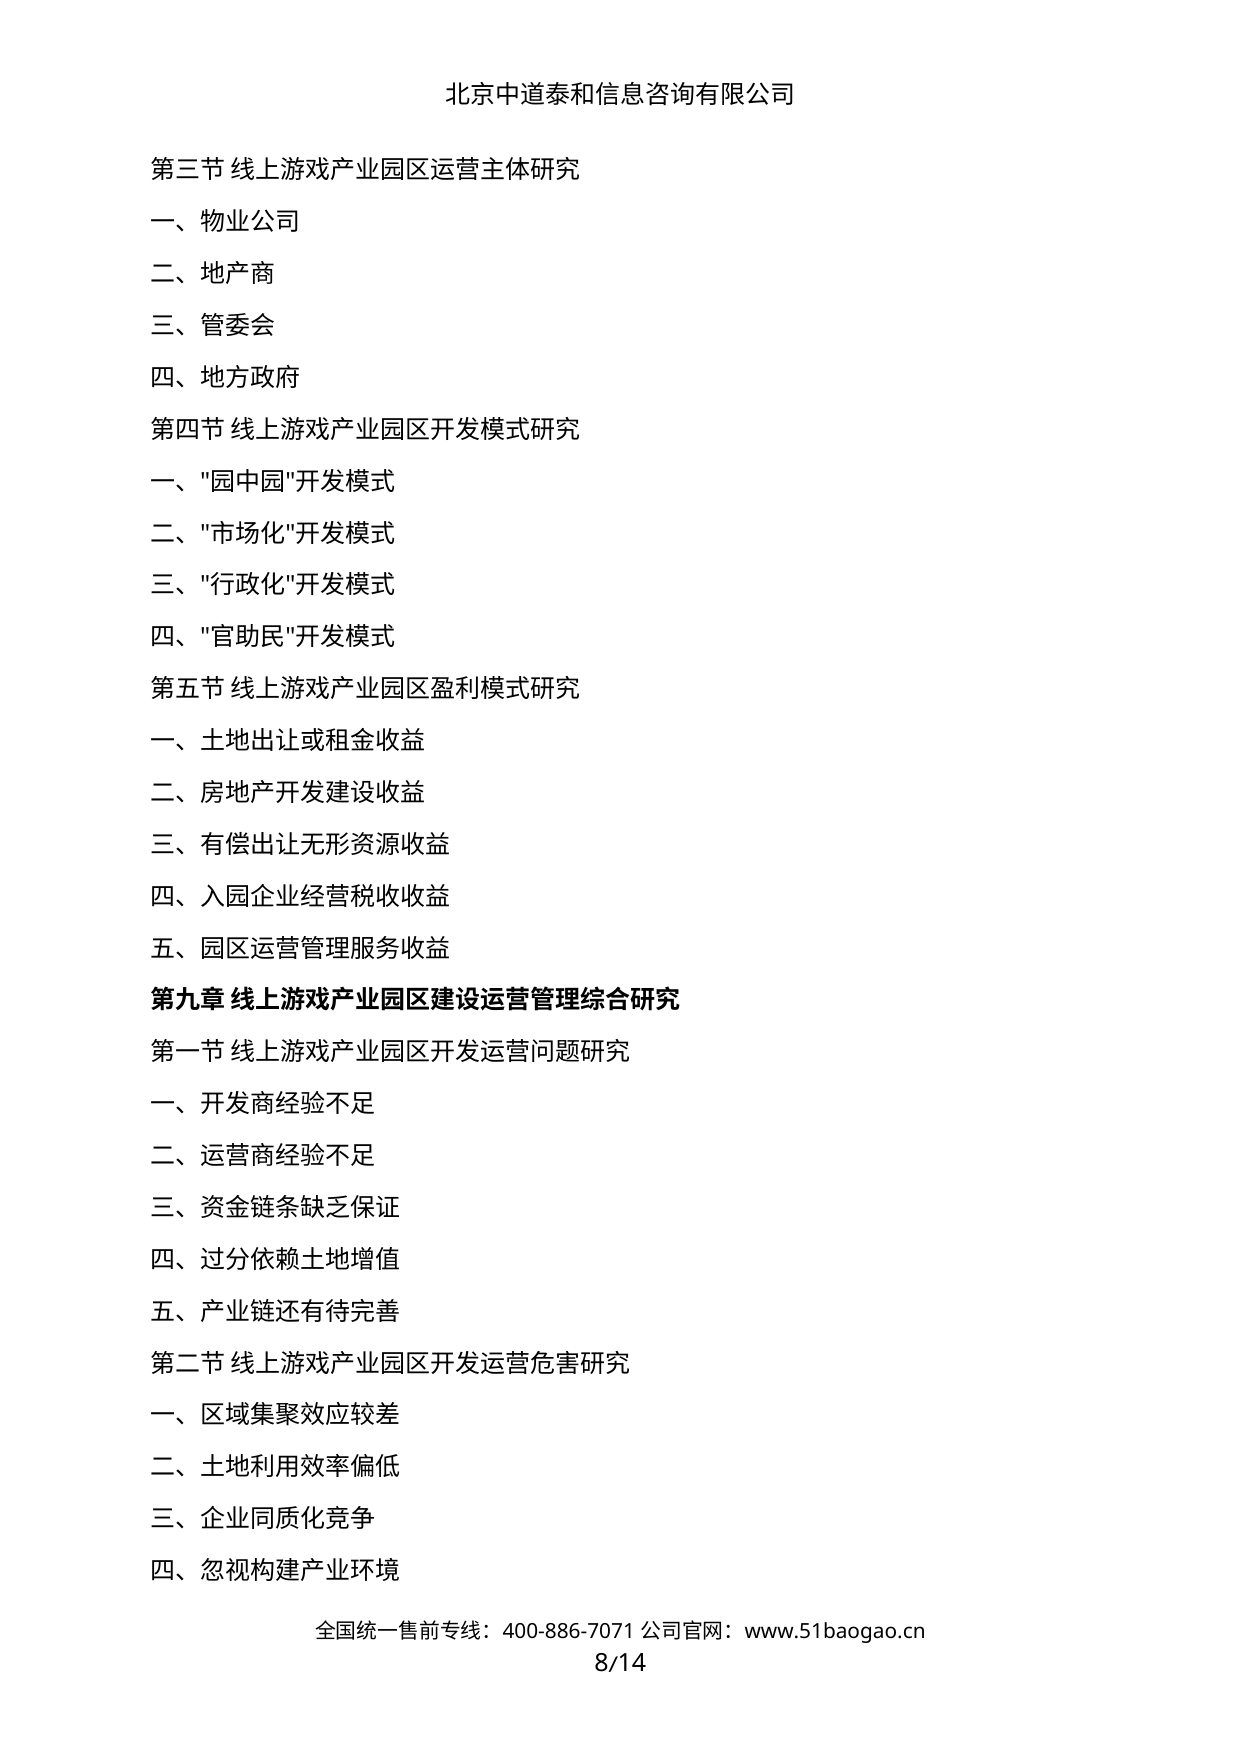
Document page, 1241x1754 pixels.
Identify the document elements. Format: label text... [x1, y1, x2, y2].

text 四、过分依赖土地增值 [150, 1239, 1090, 1276]
text 二、地产商 [150, 254, 1090, 290]
text 三、企业同质化竞争 [150, 1499, 1090, 1535]
text 四、入园企业经营税收收益 [150, 876, 1090, 912]
text 五、园区运营管理服务收益 [150, 928, 1090, 964]
text 一、物业公司 [150, 202, 1090, 238]
text 二、房地产开发建设收益 [150, 772, 1090, 809]
text 四、"官助民"开发模式 [150, 617, 1090, 653]
text 一、"园中园"开发模式 [150, 461, 1090, 497]
text 一、开发商经验不足 [150, 1084, 1090, 1120]
text 二、"市场化"开发模式 [150, 513, 1090, 549]
text 第四节 线上游戏产业园区开发模式研究 [150, 409, 1090, 446]
text 四、地方政府 [150, 357, 1090, 394]
text 一、土地出让或租金收益 [150, 721, 1090, 757]
text 第三节 线上游戏产业园区运营主体研究 [150, 150, 1090, 186]
text 第二节 线上游戏产业园区开发运营危害研究 [150, 1343, 1090, 1379]
text 第一节 线上游戏产业园区开发运营问题研究 [150, 1032, 1090, 1068]
text 一、区域集聚效应较差 [150, 1395, 1090, 1431]
text 二、土地利用效率偏低 [150, 1447, 1090, 1483]
text 二、运营商经验不足 [150, 1136, 1090, 1172]
text 三、"行政化"开发模式 [150, 565, 1090, 601]
text 三、管委会 [150, 306, 1090, 342]
text 四、忽视构建产业环境 [150, 1551, 1090, 1587]
text 第九章 线上游戏产业园区建设运营管理综合研究 [150, 980, 1090, 1016]
text 第五节 线上游戏产业园区盈利模式研究 [150, 669, 1090, 705]
text 三、有偿出让无形资源收益 [150, 824, 1090, 861]
text 五、产业链还有待完善 [150, 1291, 1090, 1327]
text 三、资金链条缺乏保证 [150, 1187, 1090, 1224]
